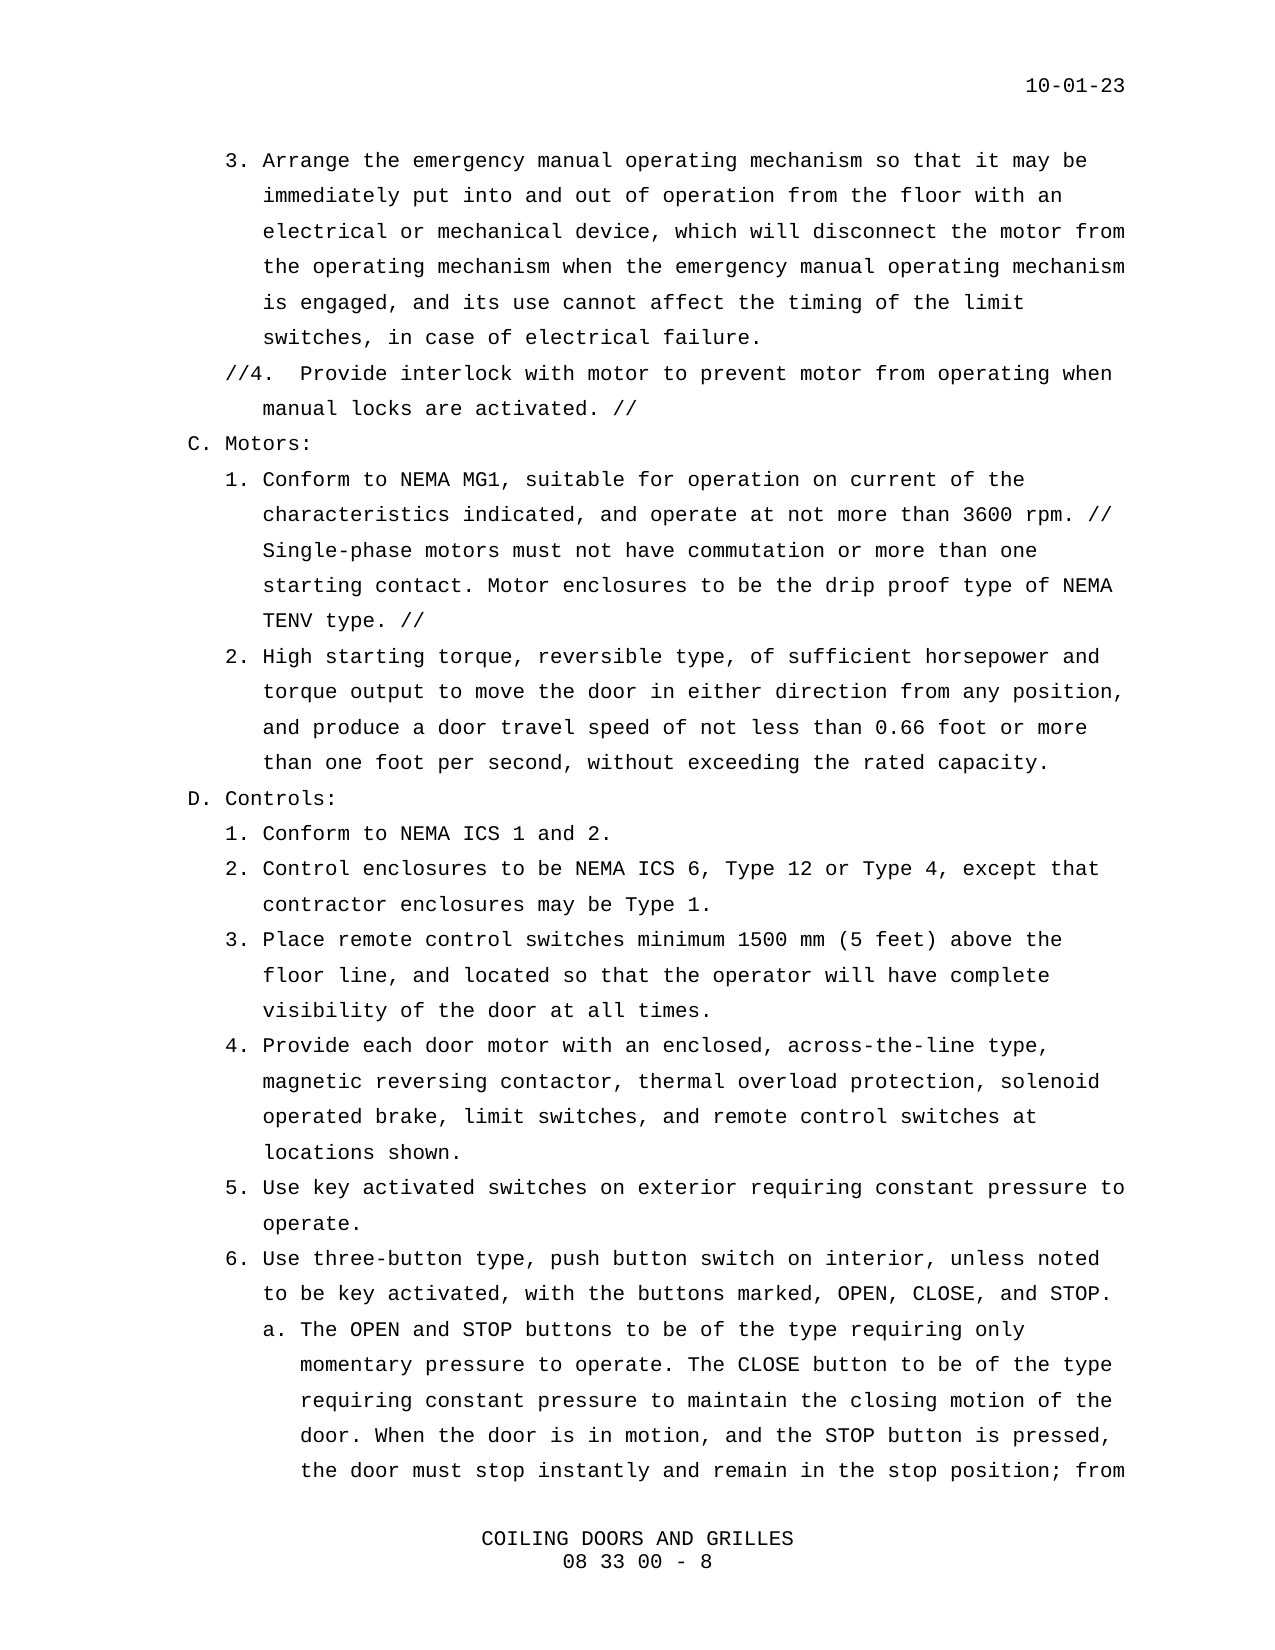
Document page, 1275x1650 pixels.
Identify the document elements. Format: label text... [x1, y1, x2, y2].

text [262, 1319, 1125, 1484]
text 2. High starting torque, reversible type, of sufficient horsepower and torque output to move the door in either direction from any position, and produce a door travel speed of not less than 0.66 foot or more than one foot per second, without exceeding the rated capacity. [225, 646, 1125, 776]
text D. Controls: [187, 787, 1125, 811]
text 2. Control enclosures to be NEMA ICS 6, Type 12 or Type 4, except that contractor enclosures may be Type 1. [225, 858, 1125, 917]
text //4. Provide interlock with motor to prevent motor from operating when manual locks are activated. // [225, 362, 1125, 422]
text 1. Conform to NEMA MG1, suitable for operation on current of the characteristics indicated, and operate at not more than 3600 rpm. // Single-phase motors must not have commutation or more than one starting contact. Motor enclosures to be the drip proof type of NEMA TENV type. // [225, 469, 1125, 634]
text 3. Place remote control switches minimum 1500 mm (5 feet) above the floor line, and located so that the operator will have complete visibility of the door at all times. [225, 929, 1125, 1024]
text 5. Use key activated switches on exterior requiring constant pressure to operate. [225, 1177, 1125, 1236]
text 6. Use three-button type, push button switch on interior, unless noted to be key activated, with the buttons marked, OPEN, CLOSE, and STOP. [225, 1248, 1125, 1307]
text 3. Arrange the emergency manual operating mechanism so that it may be immediately put into and out of operation from the floor with an electrical or mechanical device, which will disconnect the motor from the operating mechanism when the emergency manual operating mechanism is engaged, and its use cannot affect the timing of the limit switches, in case of electrical failure. [225, 150, 1125, 351]
text 4. Provide each door motor with an enclosed, across-the-line type, magnetic reversing contactor, thermal overload protection, solenoid operated brake, limit switches, and remote control switches at locations shown. [225, 1035, 1125, 1165]
text C. Motors: [187, 433, 1125, 457]
text 1. Conform to NEMA ICS 1 and 2. [225, 823, 1125, 847]
